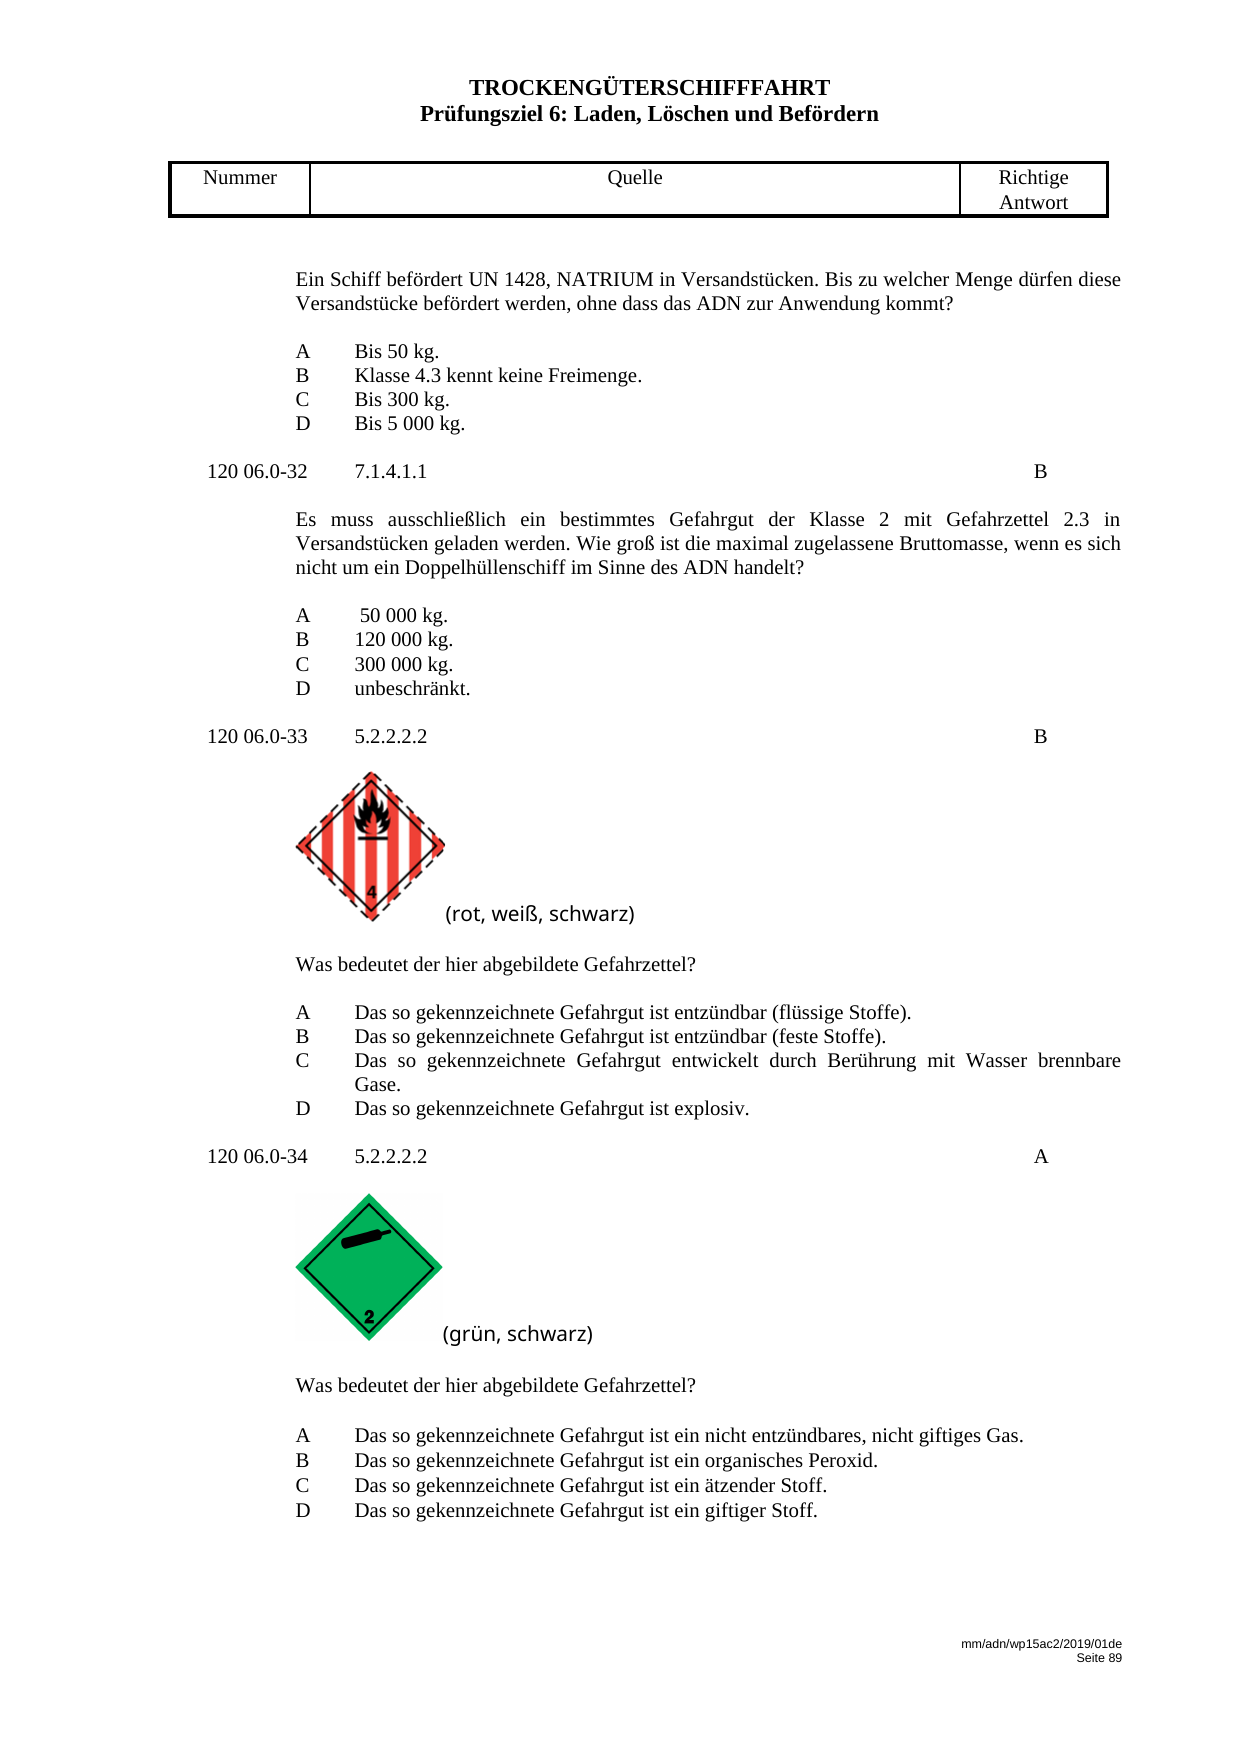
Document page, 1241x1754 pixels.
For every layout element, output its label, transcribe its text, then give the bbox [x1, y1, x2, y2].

text D unbeschränkt. [177, 676, 1122, 699]
text 120 06.0-33 5.2.2.2.2 B [177, 724, 1122, 748]
text B 120 000 kg. [177, 627, 1122, 651]
text Ein Schiff befördert UN 1428, NATRIUM in Versandstücken. Bis zu welcher Menge dürfen diese Versandstücke befördert werden, ohne dass das ADN zur Anwendung kommt? [177, 266, 1122, 314]
text B Das so gekennzeichnete Gefahrgut ist entzündbar (feste Stoffe). [177, 1024, 1122, 1048]
text (grün, schwarz) [295, 1193, 1122, 1347]
text A Bis 50 kg. [177, 339, 1122, 363]
text A 50 000 kg. [177, 603, 1122, 627]
text Es muss ausschließlich ein bestimmtes Gefahrgut der Klasse 2 mit Gefahrzettel 2.3 in Versandstücken geladen werden. Wie groß ist die maximal zugelassene Bruttomasse, wenn es sich nicht um ein Doppelhüllenschiff im Sinne des ADN handelt? [177, 507, 1122, 579]
text B Das so gekennzeichnete Gefahrgut ist ein organisches Peroxid. [177, 1447, 1181, 1472]
text C Das so gekennzeichnete Gefahrgut entwickelt durch Berührung mit Wasser brennbare Gase. [177, 1048, 1122, 1096]
text C 300 000 kg. [177, 651, 1122, 676]
text C Bis 300 kg. [177, 387, 1122, 411]
text D Bis 5 000 kg. [177, 411, 1122, 435]
text 120 06.0-34 5.2.2.2.2 A [177, 1144, 1122, 1168]
text Was bedeutet der hier abgebildete Gefahrzettel? [177, 952, 1122, 976]
picture [295, 1193, 443, 1341]
text Was bedeutet der hier abgebildete Gefahrzettel? [177, 1372, 1122, 1397]
text D Das so gekennzeichnete Gefahrgut ist explosiv. [177, 1096, 1122, 1120]
text C Das so gekennzeichnete Gefahrgut ist ein ätzender Stoff. [177, 1472, 1122, 1497]
text A Das so gekennzeichnete Gefahrgut ist entzündbar (flüssige Stoffe). [177, 1000, 1122, 1024]
text B Klasse 4.3 kennt keine Freimenge. [177, 363, 1122, 387]
text A Das so gekennzeichnete Gefahrgut ist ein nicht entzündbares, nicht giftiges Gas. [177, 1422, 1181, 1447]
text (rot, weiß, schwarz) [295, 772, 1122, 928]
picture [295, 771, 446, 922]
text 120 06.0-32 7.1.4.1.1 B [177, 459, 1122, 483]
text D Das so gekennzeichnete Gefahrgut ist ein giftiger Stoff. [177, 1497, 1122, 1522]
